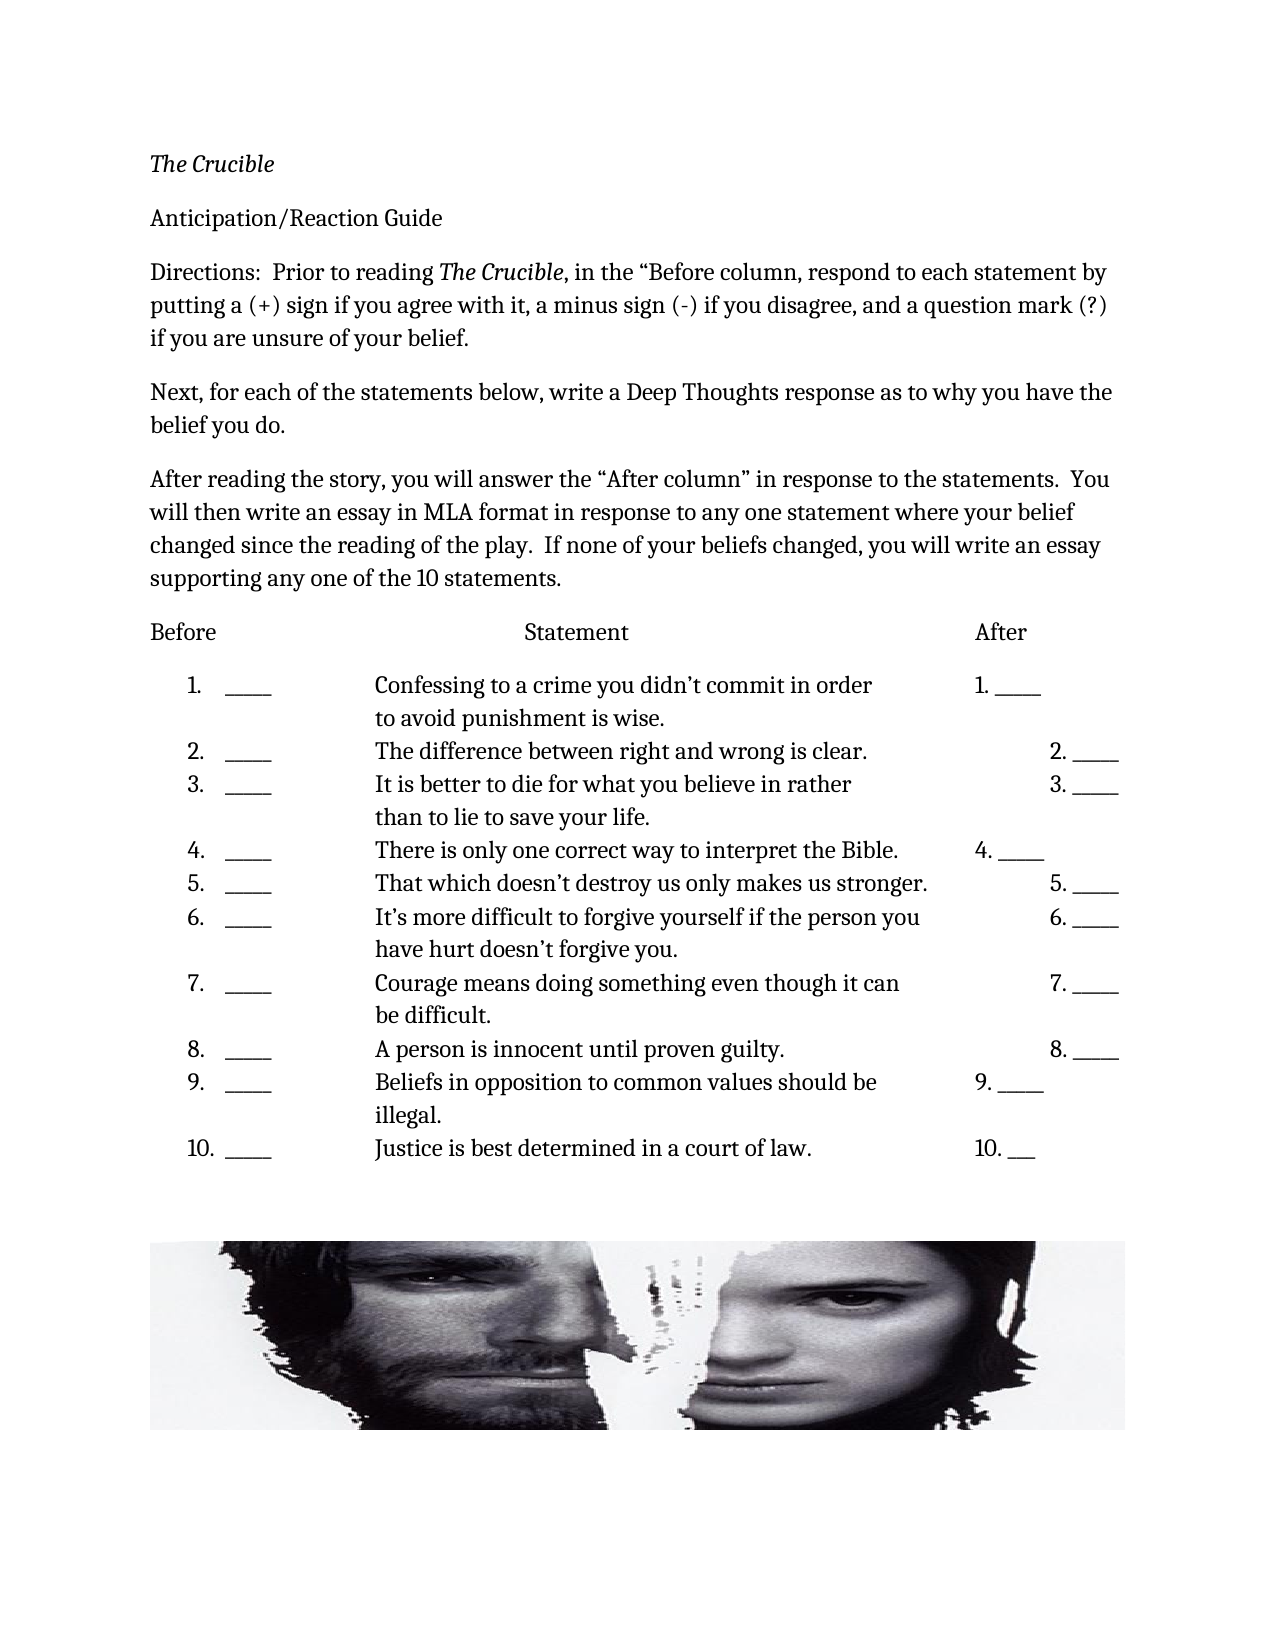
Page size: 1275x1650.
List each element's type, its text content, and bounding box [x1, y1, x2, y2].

list to avoid punishment is wise. [375, 704, 1125, 733]
text Directions: Prior to reading The Crucible, in the “Before column, respond to each statement by putting a (+) sign if you agree with it, a minus sign (-) if you disagree, and a question mark (?) if you are unsure of your belief. [150, 258, 1125, 352]
list _____ It is better to die for what you believe in rather 3. _____ [187, 770, 1125, 799]
list _____ Beliefs in opposition to common values should be 9. _____ [187, 1067, 1125, 1096]
text Next, for each of the statements below, write a Deep Thoughts response as to why you have the belief you do. [150, 378, 1125, 439]
list _____ Confessing to a crime you didn’t commit in order 1. _____ [187, 671, 1125, 700]
list _____ It’s more difficult to forgive yourself if the person you 6. _____ [187, 902, 1125, 931]
text After reading the story, you will answer the “After column” in response to the statements. You will then write an essay in MLA format in response to any one statement where your belief changed since the reading of the play. If none of your beliefs changed, you will write an essay supporting any one of the 10 statements. [150, 464, 1125, 592]
text Before Statement After [150, 617, 1125, 646]
list _____ Justice is best determined in a court of law. 10. ___ [187, 1133, 1125, 1162]
list _____ That which doesn’t destroy us only makes us stronger. 5. _____ [187, 869, 1125, 898]
list have hurt doesn’t forgive you. [375, 935, 1125, 964]
picture [150, 1241, 1125, 1430]
list _____ The difference between right and wrong is clear. 2. _____ [187, 737, 1125, 766]
list _____ Courage means doing something even though it can 7. _____ [187, 968, 1125, 997]
list _____ A person is innocent until proven guilty. 8. _____ [187, 1034, 1125, 1063]
text Anticipation/Reaction Guide [150, 204, 1125, 233]
list illegal. [375, 1101, 1125, 1129]
list be difficult. [375, 1001, 1125, 1030]
text The Crucible [150, 150, 1125, 179]
list than to lie to save your life. [375, 803, 1125, 832]
list _____ There is only one correct way to interpret the Bible. 4. _____ [187, 836, 1125, 865]
